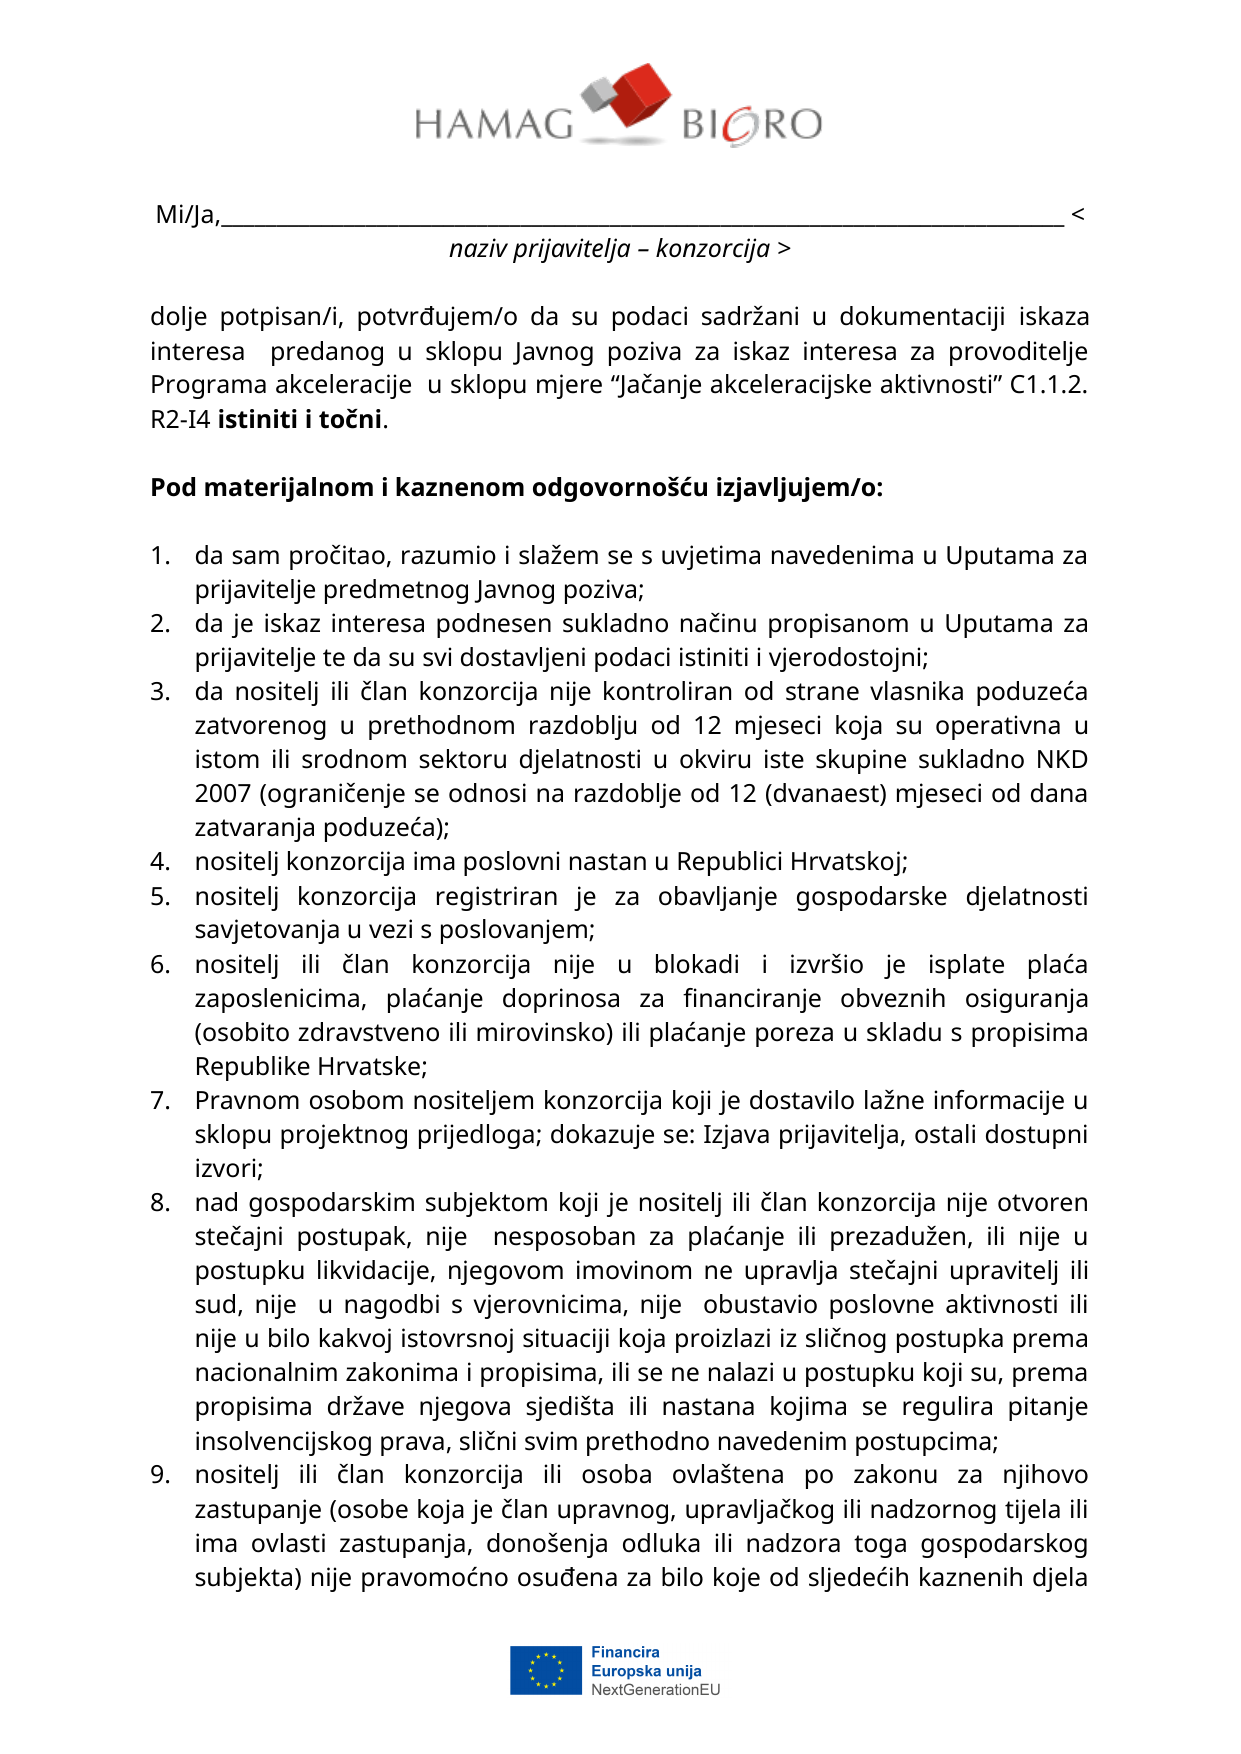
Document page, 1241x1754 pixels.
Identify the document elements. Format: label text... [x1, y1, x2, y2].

list nad gospodarskim subjektom koji je nositelj ili član konzorcija nije otvoren stečajni postupak, nije nesposoban za plaćanje ili prezadužen, ili nije u postupku likvidacije, njegovom imovinom ne upravlja stečajni upravitelj ili sud, nije u nagodbi s vjerovnicima, nije obustavio poslovne aktivnosti ili nije u bilo kakvoj istovrsnoj situaciji koja proizlazi iz sličnog postupka prema nacionalnim zakonima i propisima, ili se ne nalazi u postupku koji su, prema propisima države njegova sjedišta ili nastana kojima se regulira pitanje insolvencijskog prava, slični svim prethodno navedenim postupcima; [150, 1185, 1090, 1457]
picture [416, 63, 823, 149]
list nositelj konzorcija ima poslovni nastan u Republici Hrvatskoj; [150, 844, 1090, 878]
list nositelj konzorcija registriran je za obavljanje gospodarske djelatnosti savjetovanja u vezi s poslovanjem; [150, 878, 1090, 946]
picture [507, 1643, 733, 1698]
text Pod materijalnom i kaznenom odgovornošću izjavljujem/o: [150, 469, 1090, 503]
list Pravnom osobom nositeljem konzorcija koji je dostavilo lažne informacije u sklopu projektnog prijedloga; dokazuje se: Izjava prijavitelja, ostali dostupni izvori; [150, 1082, 1090, 1185]
list nositelj ili član konzorcija nije u blokadi i izvršio je isplate plaća zaposlenicima, plaćanje doprinosa za financiranje obveznih osiguranja (osobito zdravstveno ili mirovinsko) ili plaćanje poreza u skladu s propisima Republike Hrvatske; [150, 946, 1090, 1082]
list da nositelj ili član konzorcija nije kontroliran od strane vlasnika poduzeća zatvorenog u prethodnom razdoblju od 12 mjeseci koja su operativna u istom ili srodnom sektoru djelatnosti u okviru iste skupine sukladno NKD 2007 (ograničenje se odnosi na razdoblje od 12 (dvanaest) mjeseci od dana zatvaranja poduzeća); [150, 674, 1090, 844]
text Mi/Ja,____________________________________________________________________________ < naziv prijavitelja – konzorcija > [150, 197, 1090, 265]
text dolje potpisan/i, potvrđujem/o da su podaci sadržani u dokumentaciji iskaza interesa predanog u sklopu Javnog poziva za iskaz interesa za provoditelje Programa akceleracije u sklopu mjere “Jačanje akceleracijske aktivnosti” C1.1.2. R2-I4 istiniti i točni. [150, 299, 1090, 435]
list da sam pročitao, razumio i slažem se s uvjetima navedenima u Uputama za prijavitelje predmetnog Javnog poziva; [150, 537, 1090, 606]
list da je iskaz interesa podnesen sukladno načinu propisanom u Uputama za prijavitelje te da su svi dostavljeni podaci istiniti i vjerodostojni; [150, 606, 1090, 674]
